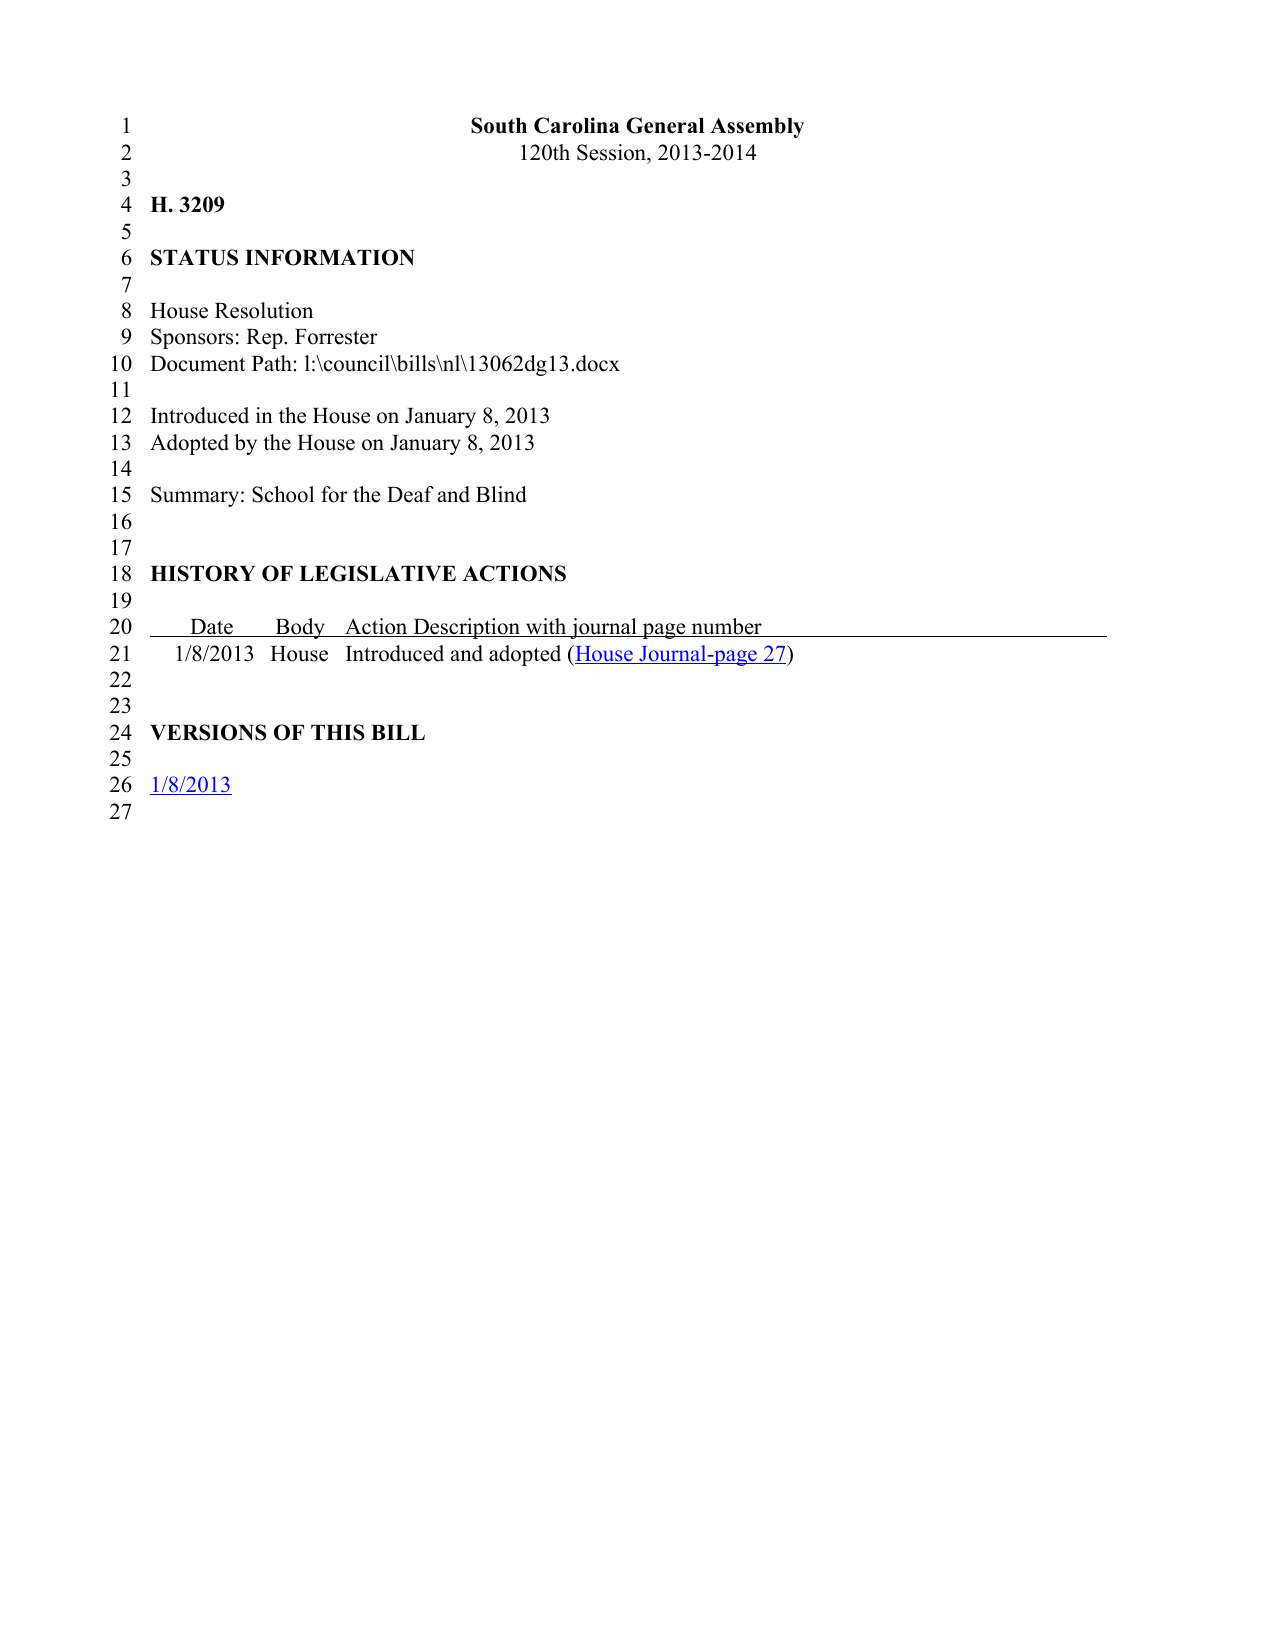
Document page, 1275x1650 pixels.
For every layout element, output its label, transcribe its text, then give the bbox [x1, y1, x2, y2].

text STATUS INFORMATION [150, 244, 1125, 271]
text HISTORY OF LEGISLATIVE ACTIONS [150, 561, 1125, 587]
text Introduced in the House on January 8, 2013 [150, 402, 1125, 429]
text Adopted by the House on January 8, 2013 [150, 429, 1125, 455]
text Summary: School for the Deaf and Blind [150, 481, 1125, 508]
text 1/8/2013 [150, 771, 1125, 798]
text 1/8/2013 House Introduced and adopted (House Journal-page 27) [150, 639, 1125, 666]
text VERSIONS OF THIS BILL [150, 719, 1125, 745]
text 120th Session, 2013-2014 [150, 139, 1125, 165]
text Date Body Action Description with journal page number [150, 613, 1125, 639]
text House Resolution [150, 297, 1125, 323]
text Sponsors: Rep. Forrester [150, 323, 1125, 350]
text South Carolina General Assembly [150, 112, 1125, 139]
text Document Path: l:\council\bills\nl\13062dg13.docx [150, 350, 1125, 376]
text H. 3209 [150, 192, 1125, 218]
